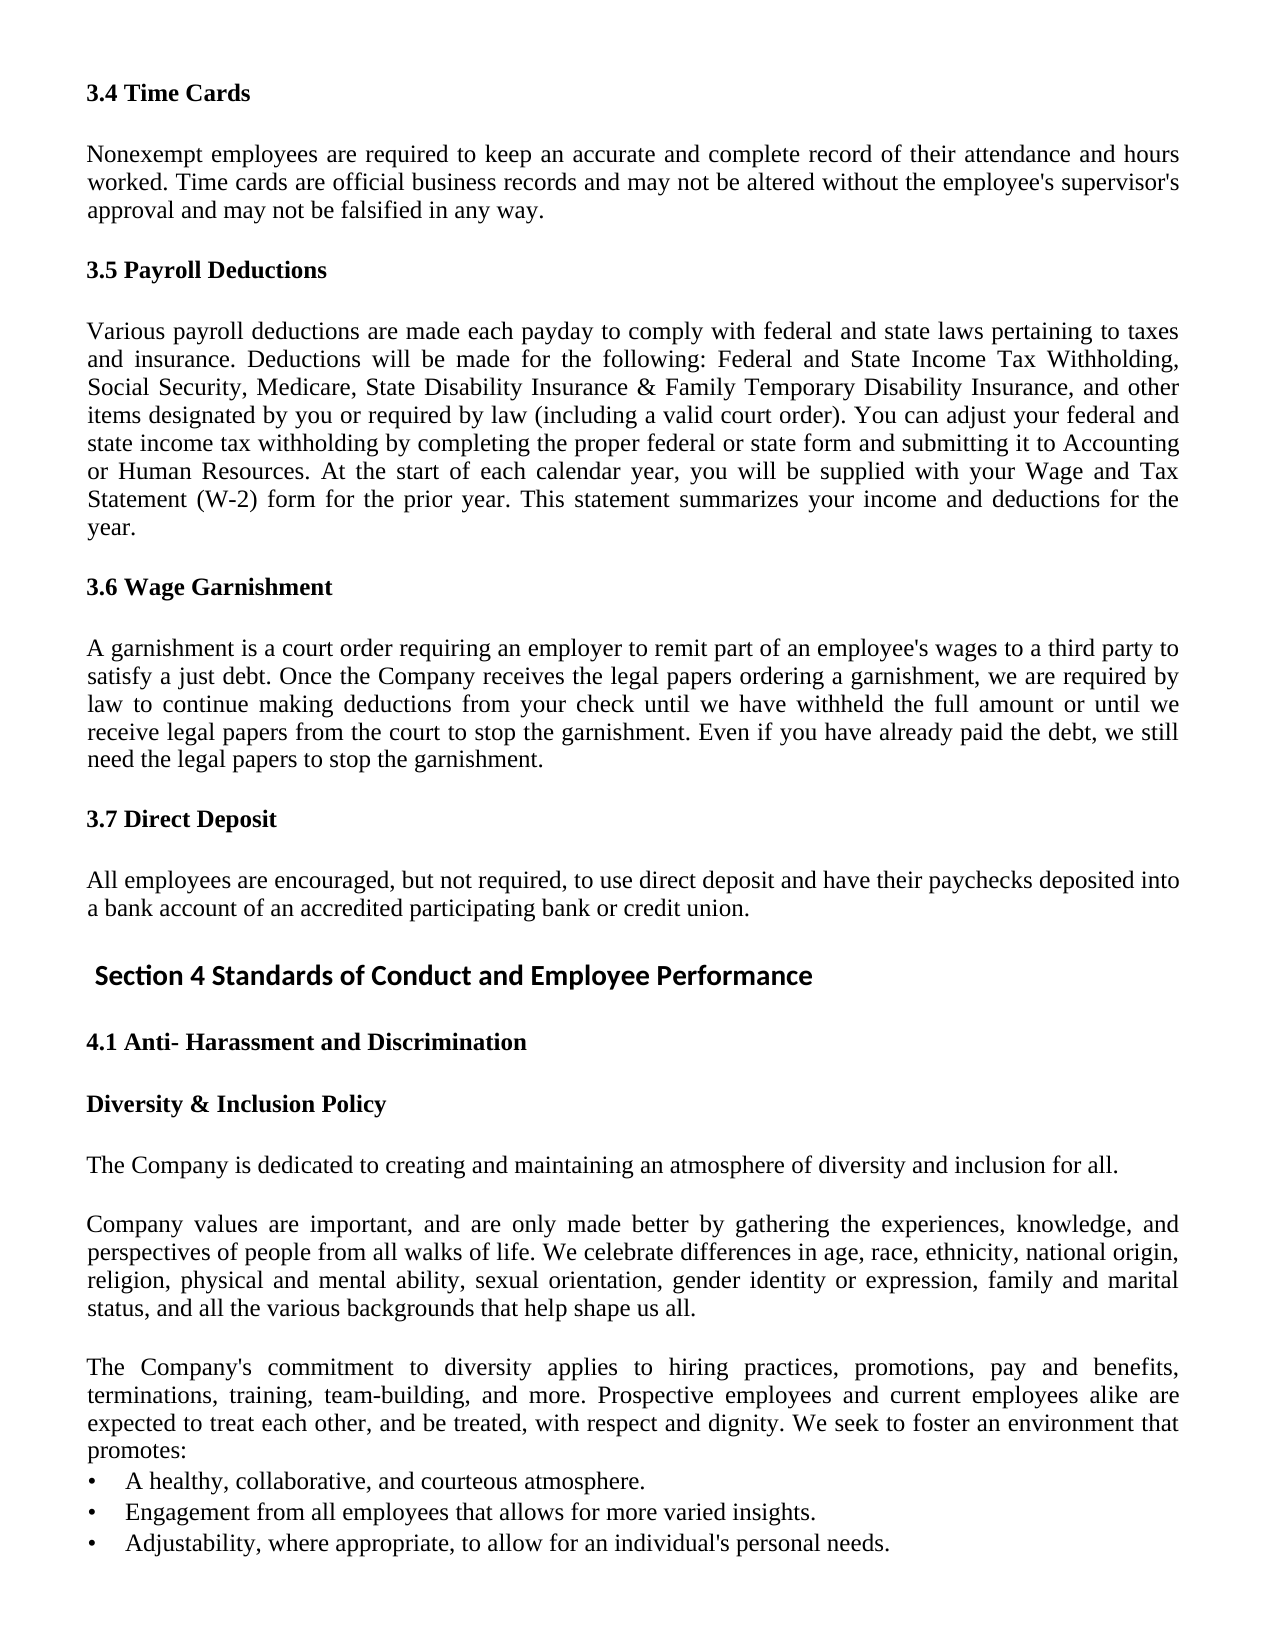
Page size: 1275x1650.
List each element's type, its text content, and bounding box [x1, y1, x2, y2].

text All employees are encouraged, but not required, to use direct deposit and have their paychecks deposited into a bank account of an accredited participating bank or credit union. [86, 867, 1181, 922]
text The Company's commitment to diversity applies to hiring practices, promotions, pay and benefits, terminations, training, team-building, and more. Prospective employees and current employees alike are expected to treat each other, and be treated, with respect and dignity. We seek to foster an environment that promotes: [86, 1353, 1181, 1464]
subtitle 3.6 Wage Garnishment [86, 572, 1181, 601]
subtitle 3.7 Direct Deposit [86, 804, 1181, 833]
text Nonexempt employees are required to keep an accurate and complete record of their attendance and hours worked. Time cards are official business records and may not be altered without the employee's supervisor's approval and may not be falsified in any way. [86, 141, 1181, 224]
subtitle 3.4 Time Cards [86, 78, 1181, 107]
text The Company is dedicated to creating and maintaining an atmosphere of diversity and inclusion for all. [86, 1151, 1181, 1179]
subtitle Diversity & Inclusion Policy [86, 1089, 1181, 1118]
subtitle Section 4 Standards of Conduct and Employee Performance [94, 957, 1181, 993]
text A garnishment is a court order requiring an employer to remit part of an employee's wages to a third party to satisfy a just debt. Once the Company receives the legal papers ordering a garnishment, we are required by law to continue making deductions from your check until we have withheld the full amount or until we receive legal papers from the court to stop the garnishment. Even if you have already paid the debt, we still need the legal papers to stop the garnishment. [86, 634, 1181, 773]
list Adjustability, where appropriate, to allow for an individual's personal needs. [87, 1529, 1181, 1557]
subtitle 3.5 Payroll Deductions [86, 255, 1181, 284]
text Company values are important, and are only made better by gathering the experiences, knowledge, and perspectives of people from all walks of life. We celebrate differences in age, race, ethnicity, national origin, religion, physical and mental ability, sexual orientation, gender identity or expression, family and marital status, and all the various backgrounds that help shape us all. [86, 1210, 1181, 1322]
list Engagement from all employees that allows for more varied insights. [87, 1498, 1181, 1526]
text Various payroll deductions are made each payday to comply with federal and state laws pertaining to taxes and insurance. Deductions will be made for the following: Federal and State Income Tax Withholding, Social Security, Medicare, State Disability Insurance & Family Temporary Disability Insurance, and other items designated by you or required by law (including a valid court order). You can adjust your federal and state income tax withholding by completing the proper federal or state form and submitting it to Accounting or Human Resources. At the start of each calendar year, you will be supplied with your Wage and Tax Statement (W-2) form for the prior year. This statement summarizes your income and deductions for the year. [86, 317, 1181, 541]
list A healthy, collaborative, and courteous atmosphere. [87, 1467, 1181, 1495]
text 4.1 Anti- Harassment and Discrimination [86, 1027, 1181, 1056]
